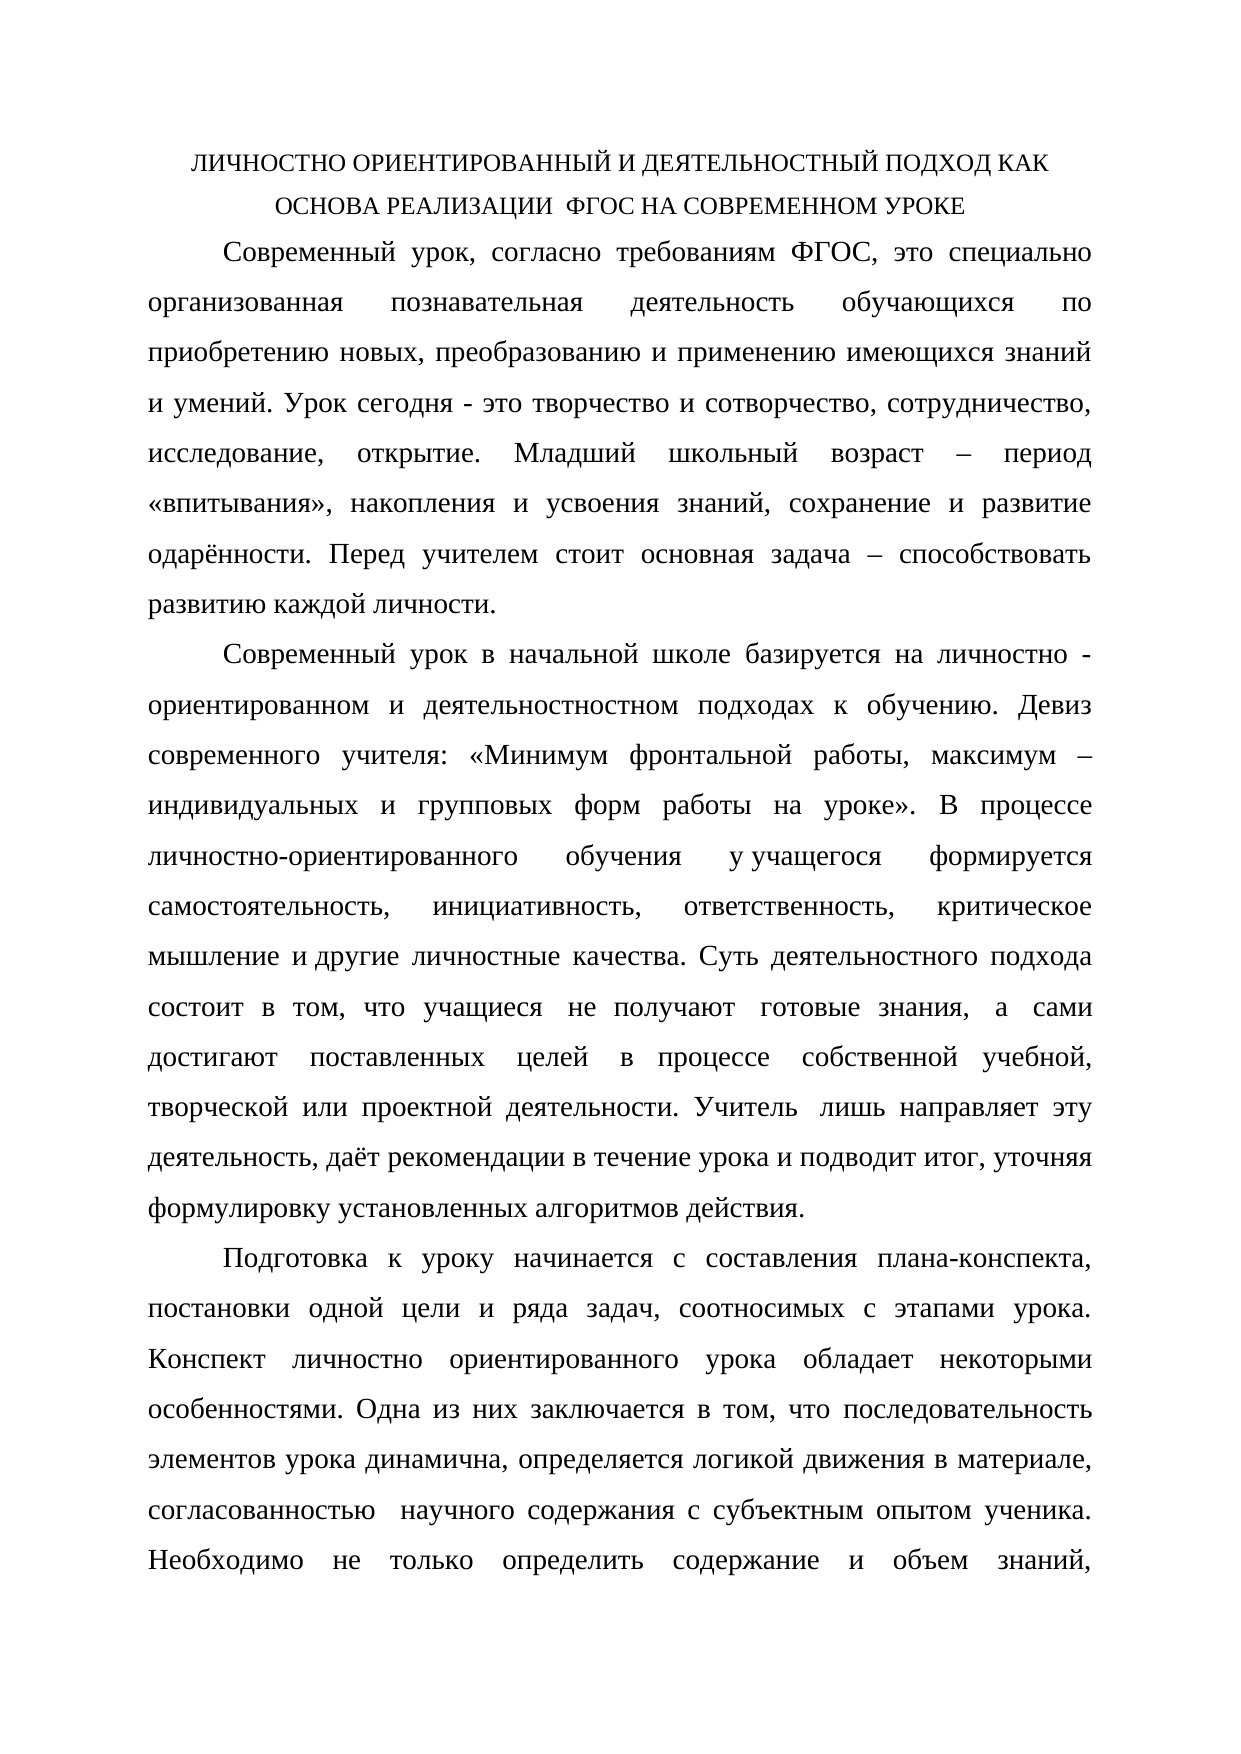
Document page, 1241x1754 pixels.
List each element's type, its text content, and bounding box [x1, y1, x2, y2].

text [148, 1240, 1092, 1576]
text Современный урок, согласно требованиям ФГОС, это специально организованная познавательная деятельность обучающихся по приобретению новых, преобразованию и применению имеющихся знаний и умений. Урок сегодня - это творчество и сотворчество, сотрудничество, исследование, открытие. Младший школьный возраст – период «впитывания», накопления и усвоения знаний, сохранение и развитие одарённости. Перед учителем стоит основная задача – способствовать развитию каждой личности. [148, 234, 1092, 620]
text ЛИЧНОСТНО ОРИЕНТИРОВАННЫЙ И ДЕЯТЕЛЬНОСТНЫЙ ПОДХОД КАК ОСНОВА РЕАЛИЗАЦИИ ФГОС НА СОВРЕМЕННОМ УРОКЕ [148, 148, 1092, 219]
text Современный урок в начальной школе базируется на личностно - ориентированном и деятельностностном подходах к обучению. Девиз современного учителя: «Минимум фронтальной работы, максимум – индивидуальных и групповых форм работы на уроке». В процессе личностно-ориентированного обучения у учащегося формируется самостоятельность, инициативность, ответственность, критическое мышление и другие личностные качества. Суть деятельностного подхода состоит в том, что учащиеся не получают готовые знания, а сами достигают поставленных целей в процессе собственной учебной, творческой или проектной деятельности. Учитель лишь направляет эту деятельность, даёт рекомендации в течение урока и подводит итог, уточняя формулировку установленных алгоритмов действия. [148, 636, 1092, 1223]
